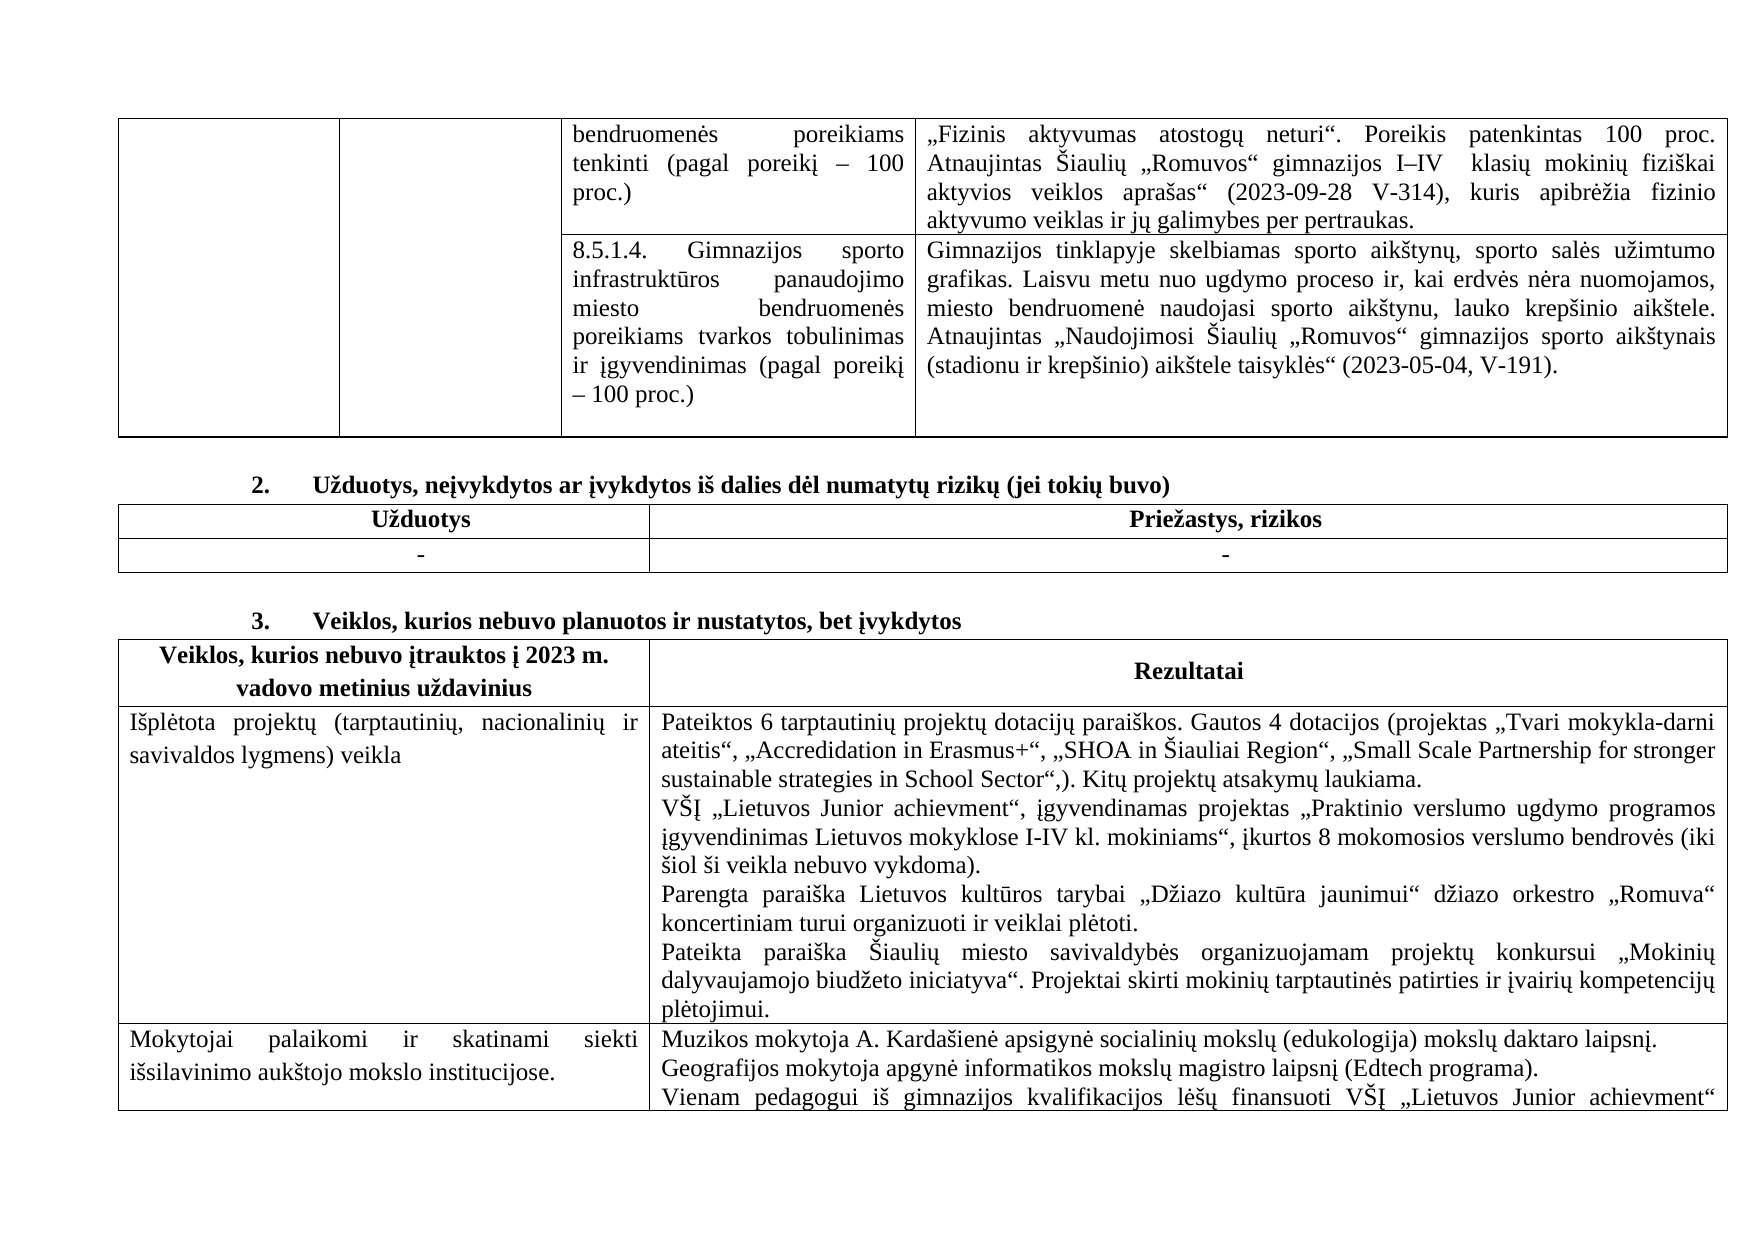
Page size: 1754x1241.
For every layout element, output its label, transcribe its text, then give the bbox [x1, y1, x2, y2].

table_header Rezultatai [650, 640, 1727, 706]
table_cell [650, 1024, 1727, 1110]
table_header Užduotys [119, 505, 649, 538]
table_header Veiklos, kurios nebuvo įtrauktos į 2023 m. vadovo metinius uždavinius [119, 640, 649, 706]
table_header Priežastys, rizikos [650, 505, 1727, 538]
table_cell - [650, 539, 1727, 572]
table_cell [119, 1024, 649, 1110]
text 2. Užduotys, neįvykdytos ar įvykdytos iš dalies dėl numatytų rizikų (jei tokių buvo) [177, 471, 1695, 499]
table_cell - [119, 539, 649, 572]
table_cell Pateiktos 6 tarptautinių projektų dotacijų paraiškos. Gautos 4 dotacijos (projektas „Tvari mokykla-darni ateitis“, „Accredidation in Erasmus+“, „SHOA in Šiauliai Region“, „Small Scale Partnership for stronger sustainable strategies in School Sector“,). Kitų projektų atsakymų laukiama. VŠĮ „Lietuvos Junior achievment“, įgyvendinamas projektas „Praktinio verslumo ugdymo programos įgyvendinimas Lietuvos mokyklose I-IV kl. mokiniams“, įkurtos 8 mokomosios verslumo bendrovės (iki šiol ši veikla nebuvo vykdoma). Parengta paraiška Lietuvos kultūros tarybai „Džiazo kultūra jaunimui“ džiazo orkestro „Romuva“ koncertiniam turui organizuoti ir veiklai plėtoti. Pateikta paraiška Šiaulių miesto savivaldybės organizuojamam projektų konkursui „Mokinių dalyvaujamojo biudžeto iniciatyva“. Projektai skirti mokinių tarptautinės patirties ir įvairių kompetencijų plėtojimui. [650, 707, 1727, 1023]
table_cell Gimnazijos tinklapyje skelbiamas sporto aikštynų, sporto salės užimtumo grafikas. Laisvu metu nuo ugdymo proceso ir, kai erdvės nėra nuomojamos, miesto bendruomenė naudojasi sporto aikštynu, lauko krepšinio aikštele. Atnaujintas „Naudojimosi Šiaulių „Romuvos“ gimnazijos sporto aikštynais (stadionu ir krepšinio) aikštele taisyklės“ (2023-05-04, V-191). [916, 235, 1727, 436]
table_cell Išplėtota projektų (tarptautinių, nacionalinių ir savivaldos lygmens) veikla [119, 707, 649, 1023]
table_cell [916, 119, 1727, 234]
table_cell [562, 119, 915, 234]
table_cell 8.5.1.4. Gimnazijos sporto infrastruktūros panaudojimo miesto bendruomenės poreikiams tvarkos tobulinimas ir įgyvendinimas (pagal poreikį – 100 proc.) [562, 235, 915, 436]
text 3. Veiklos, kurios nebuvo planuotos ir nustatytos, bet įvykdytos [177, 606, 1695, 634]
